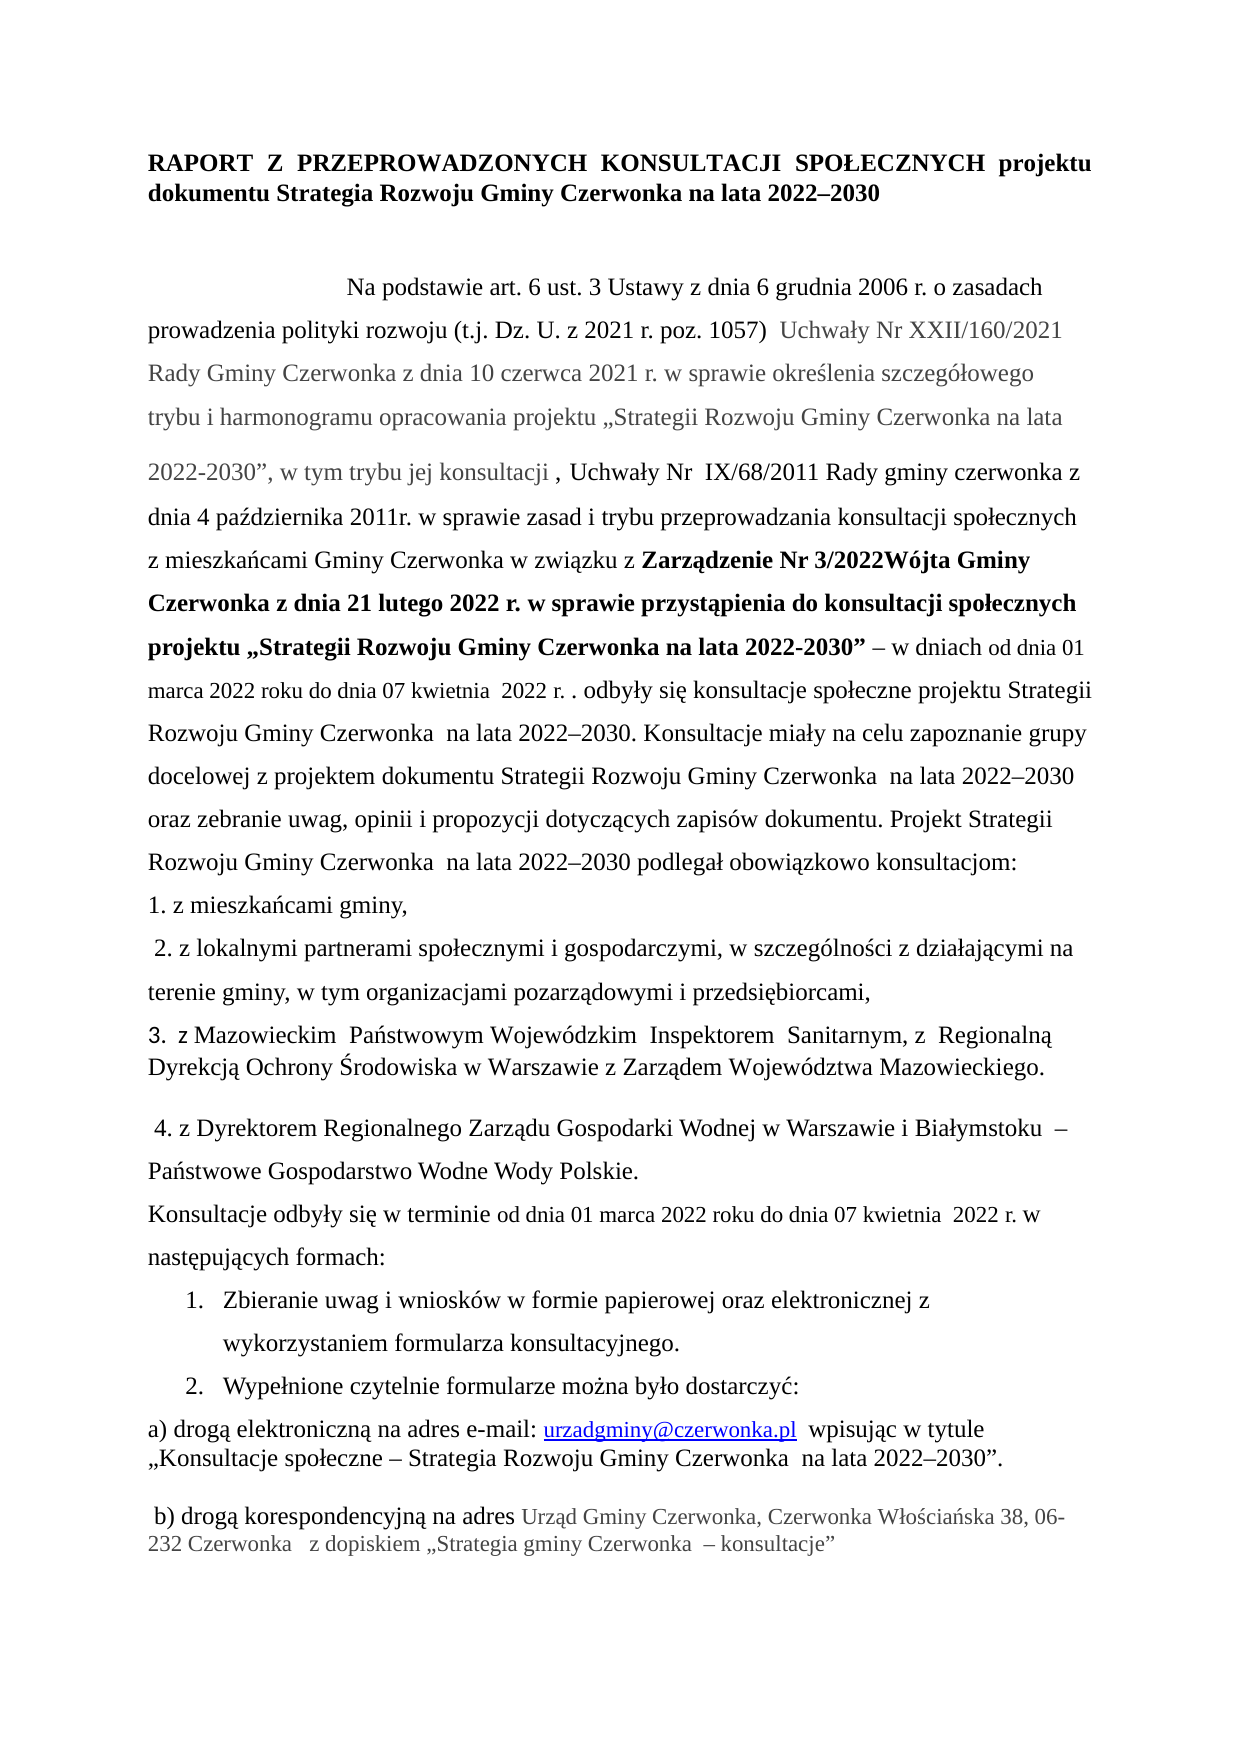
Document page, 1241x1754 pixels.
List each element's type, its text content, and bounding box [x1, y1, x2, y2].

text Konsultacje odbyły się w terminie od dnia 01 marca 2022 roku do dnia 07 kwietnia 2022 r. w następujących formach: [148, 1199, 1093, 1271]
text 3. z Mazowieckim Państwowym Wojewódzkim Inspektorem Sanitarnym, z Regionalną Dyrekcją Ochrony Środowiska w Warszawie z Zarządem Województwa Mazowieckiego. [148, 1020, 1093, 1081]
text 2. z lokalnymi partnerami społecznymi i gospodarczymi, w szczególności z działającymi na terenie gminy, w tym organizacjami pozarządowymi i przedsiębiorcami, [148, 933, 1093, 1005]
text 4. z Dyrektorem Regionalnego Zarządu Gospodarki Wodnej w Warszawie i Białymstoku – Państwowe Gospodarstwo Wodne Wody Polskie. [148, 1113, 1093, 1184]
text Na podstawie art. 6 ust. 3 Ustawy z dnia 6 grudnia 2006 r. o zasadach prowadzenia polityki rozwoju (t.j. Dz. U. z 2021 r. poz. 1057) Uchwały Nr XXII/160/2021 Rady Gminy Czerwonka z dnia 10 czerwca 2021 r. w sprawie określenia szczegółowego trybu i harmonogramu opracowania projektu „Strategii Rozwoju Gminy Czerwonka na lata 2022-2030”, w tym trybu jej konsultacji , Uchwały Nr IX/68/2011 Rady gminy czerwonka z dnia 4 października 2011r. w sprawie zasad i trybu przeprowadzania konsultacji społecznych z mieszkańcami Gminy Czerwonka w związku z Zarządzenie Nr 3/2022Wójta Gminy Czerwonka z dnia 21 lutego 2022 r. w sprawie przystąpienia do konsultacji społecznych projektu „Strategii Rozwoju Gminy Czerwonka na lata 2022-2030” – w dniach od dnia 01 marca 2022 roku do dnia 07 kwietnia 2022 r. . odbyły się konsultacje społeczne projektu Strategii Rozwoju Gminy Czerwonka na lata 2022–2030. Konsultacje miały na celu zapoznanie grupy docelowej z projektem dokumentu Strategii Rozwoju Gminy Czerwonka na lata 2022–2030 oraz zebranie uwag, opinii i propozycji dotyczących zapisów dokumentu. Projekt Strategii Rozwoju Gminy Czerwonka na lata 2022–2030 podlegał obowiązkowo konsultacjom: [148, 272, 1093, 876]
text 1. z mieszkańcami gminy, [148, 890, 1093, 919]
list Wypełnione czytelnie formularze można było dostarczyć: [185, 1371, 1093, 1400]
text a) drogą elektroniczną na adres e-mail: urzadgminy@czerwonka.pl wpisując w tytule „Konsultacje społeczne – Strategia Rozwoju Gminy Czerwonka na lata 2022–2030”. [148, 1414, 1093, 1472]
text b) drogą korespondencyjną na adres Urząd Gminy Czerwonka, Czerwonka Włościańska 38, 06-232 Czerwonka z dopiskiem „Strategia gminy Czerwonka – konsultacje” [148, 1501, 1093, 1556]
text RAPORT Z PRZEPROWADZONYCH KONSULTACJI SPOŁECZNYCH projektu dokumentu Strategia Rozwoju Gminy Czerwonka na lata 2022–2030 [148, 148, 1093, 207]
list Zbieranie uwag i wniosków w formie papierowej oraz elektronicznej z wykorzystaniem formularza konsultacyjnego. [185, 1285, 1093, 1357]
